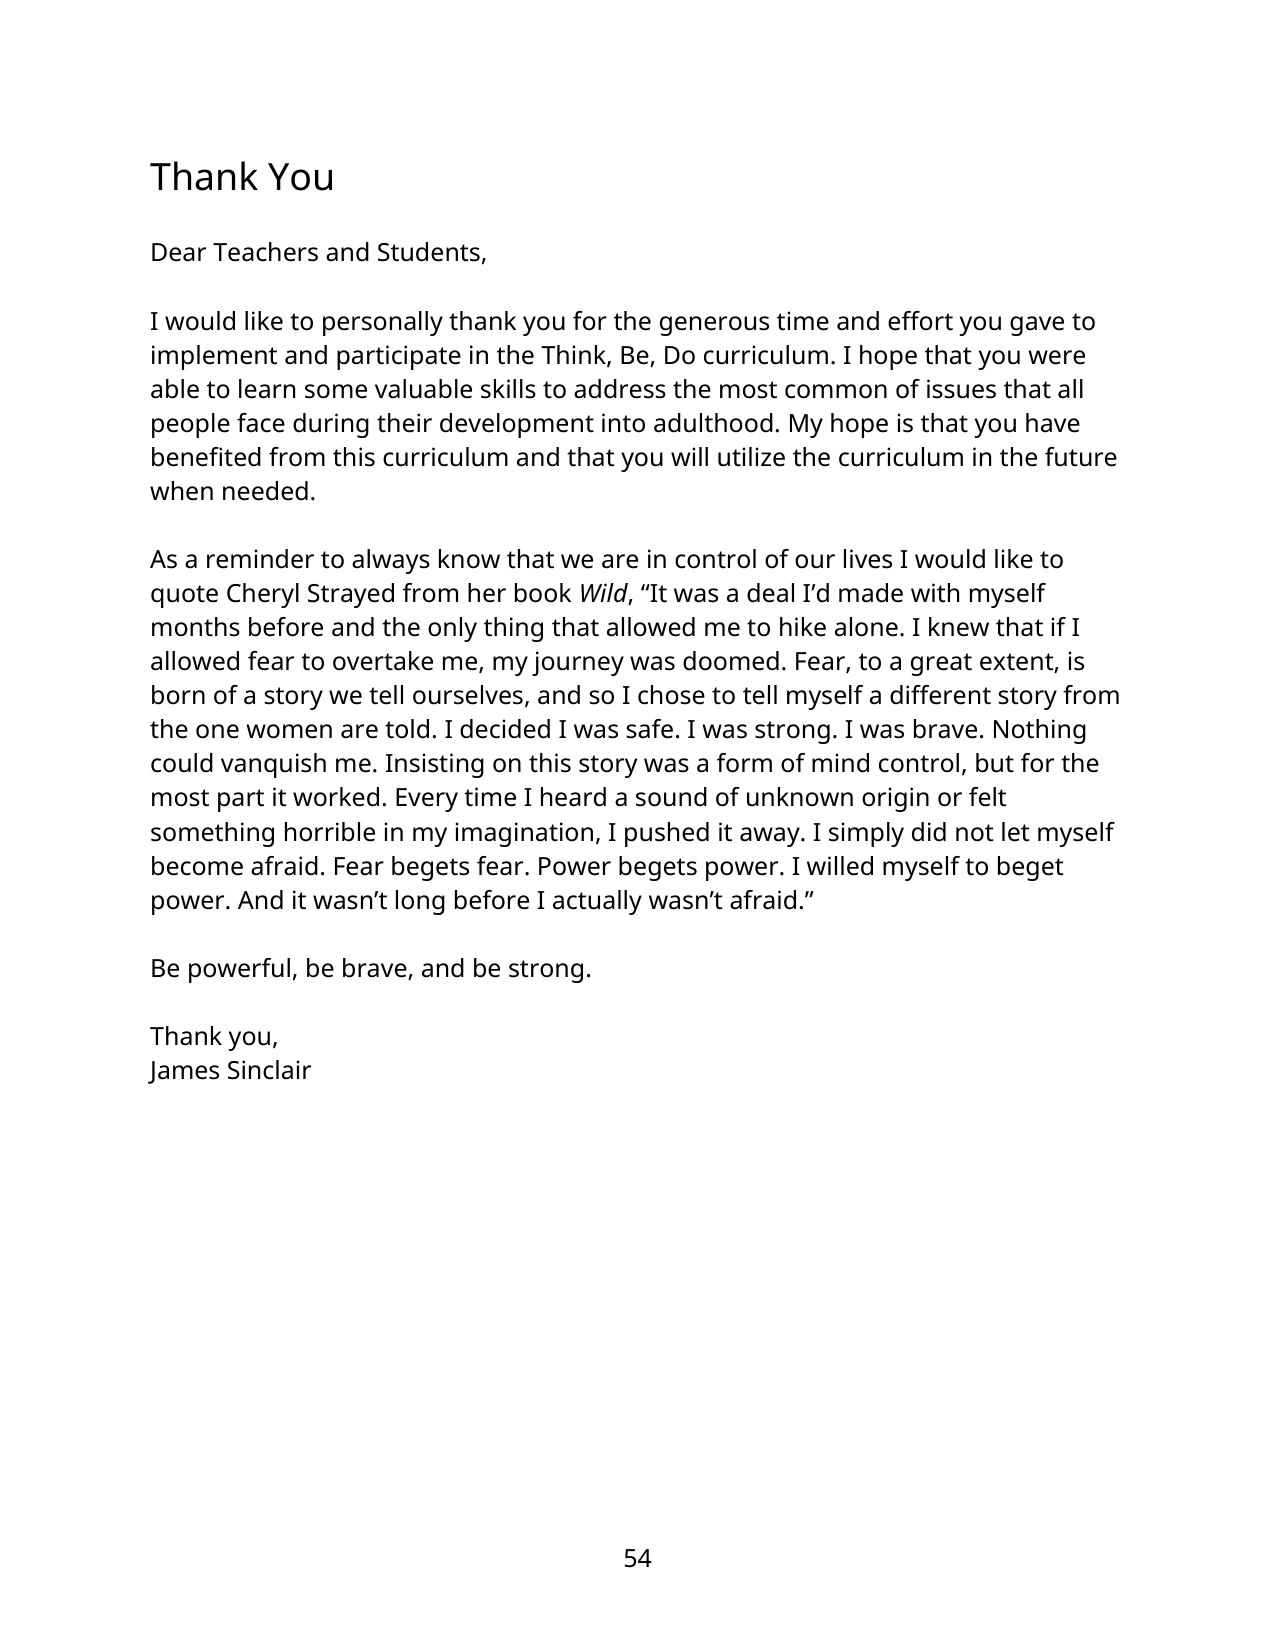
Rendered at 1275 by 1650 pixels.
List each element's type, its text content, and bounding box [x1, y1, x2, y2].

text James Sinclair [150, 1053, 1125, 1087]
text Dear Teachers and Students, [150, 235, 1125, 269]
text Thank you, [150, 1018, 1125, 1053]
text As a reminder to always know that we are in control of our lives I would like to quote Cheryl Strayed from her book Wild, “It was a deal I’d made with myself months before and the only thing that allowed me to hike alone. I knew that if I allowed fear to overtake me, my journey was doomed. Fear, to a great extent, is born of a story we tell ourselves, and so I chose to tell myself a different story from the one women are told. I decided I was safe. I was strong. I was brave. Nothing could vanquish me. Insisting on this story was a form of mind control, but for the most part it worked. Every time I heard a sound of unknown origin or felt something horrible in my imagination, I pushed it away. I simply did not let myself become afraid. Fear begets fear. Power begets power. I willed myself to beget power. And it wasn’t long before I actually wasn’t afraid.” [150, 542, 1125, 916]
text I would like to personally thank you for the generous time and effort you gave to implement and participate in the Think, Be, Do curriculum. I hope that you were able to learn some valuable skills to address the most common of issues that all people face during their development into adulthood. My hope is that you have benefited from this curriculum and that you will utilize the curriculum in the future when needed. [150, 303, 1125, 508]
text Thank You [150, 150, 1125, 201]
text Be powerful, be brave, and be strong. [150, 950, 1125, 984]
